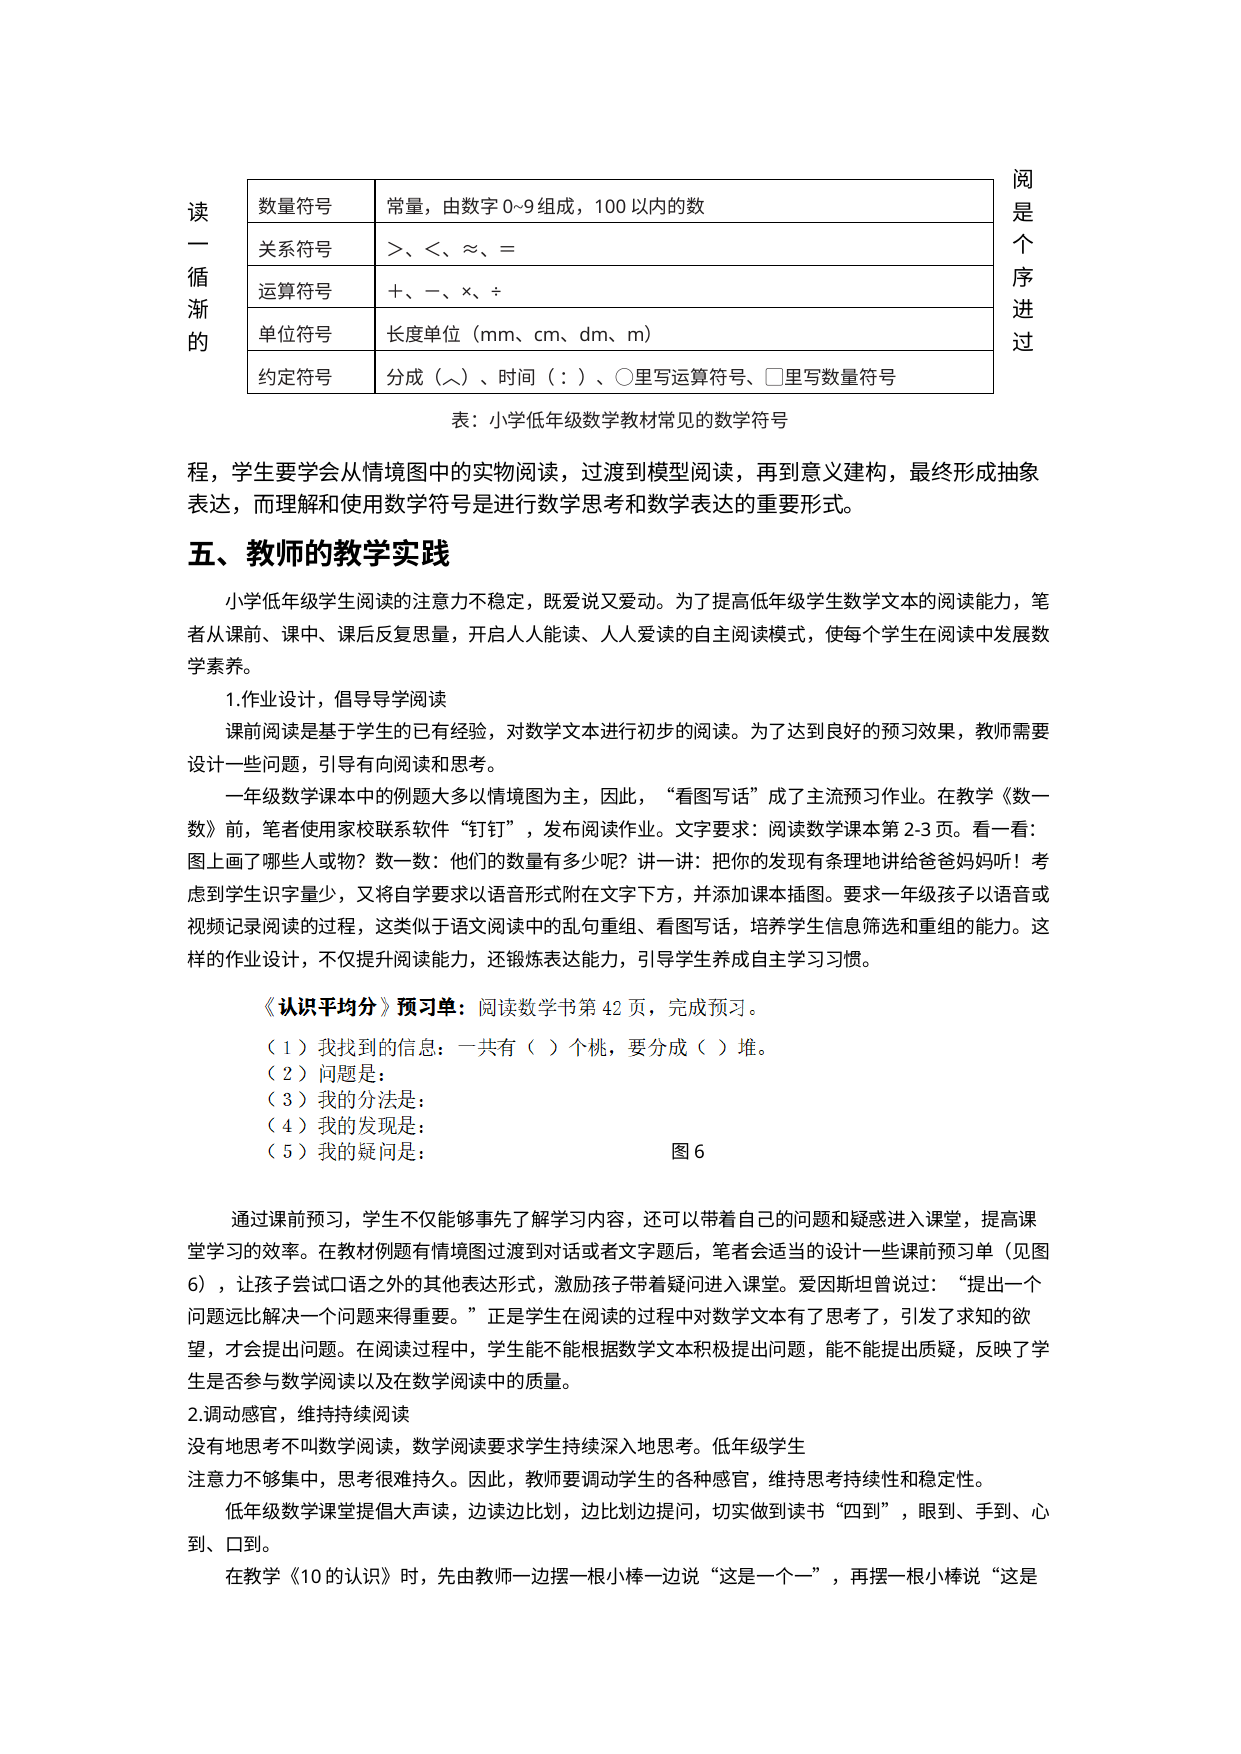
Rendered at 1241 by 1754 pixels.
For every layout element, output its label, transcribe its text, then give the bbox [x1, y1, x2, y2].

table_cell 长度单位（mm、cm、dm、m） [376, 308, 993, 350]
list 五、教师的教学实践 [187, 519, 1053, 584]
list 2.调动感官，维持持续阅读 [187, 1397, 1053, 1429]
list 没有地思考不叫数学阅读，数学阅读要求学生持续深入地思考。低年级学生 [187, 1429, 1053, 1462]
table_cell ＞、＜、≈、＝ [376, 223, 993, 264]
list 阅读是一个循序渐进的过程，学生要学会从情境图中的实物阅读，过渡到模型阅读，再到意义建构，最终形成抽象表达，而理解和使用数学符号是进行数学思考和数学表达的重要形式。 [187, 162, 1053, 519]
table_cell 关系符号 [248, 223, 374, 264]
list 通过课前预习，学生不仅能够事先了解学习内容，还可以带着自己的问题和疑惑进入课堂，提高课堂学习的效率。在教材例题有情境图过渡到对话或者文字题后，笔者会适当的设计一些课前预习单（见图6），让孩子尝试口语之外的其他表达形式，激励孩子带着疑问进入课堂。爱因斯坦曾说过：“提出一个问题远比解决一个问题来得重要。”正是学生在阅读的过程中对数学文本有了思考了，引发了求知的欲望，才会提出问题。在阅读过程中，学生能不能根据数学文本积极提出问题，能不能提出质疑，反映了学生是否参与数学阅读以及在数学阅读中的质量。 [187, 974, 1053, 1397]
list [187, 1559, 1053, 1592]
table_header 数量符号 [248, 180, 374, 222]
table_cell 表：小学低年级数学教材常见的数学符号 [247, 394, 993, 435]
table_cell 分成（︿）、时间（ ：）、◯里写运算符号、▢里写数量符号 [376, 351, 993, 393]
list 一年级数学课本中的例题大多以情境图为主，因此，“看图写话”成了主流预习作业。在教学《数一数》前，笔者使用家校联系软件“钉钉”，发布阅读作业。文字要求：阅读数学课本第2-3页。看一看：图上画了哪些人或物？数一数：他们的数量有多少呢？讲一讲：把你的发现有条理地讲给爸爸妈妈听！考虑到学生识字量少，又将自学要求以语音形式附在文字下方，并添加课本插图。要求一年级孩子以语音或视频记录阅读的过程，这类似于语文阅读中的乱句重组、看图写话，培养学生信息筛选和重组的能力。这样的作业设计，不仅提升阅读能力，还锻炼表达能力，引导学生养成自主学习习惯。 [187, 779, 1053, 974]
table_cell 单位符号 [248, 308, 374, 350]
table_cell ＋、－、×、÷ [376, 266, 993, 307]
table_cell 运算符号 [248, 266, 374, 307]
list 低年级数学课堂提倡大声读，边读边比划，边比划边提问，切实做到读书“四到”，眼到、手到、心到、口到。 [187, 1494, 1053, 1559]
list 课前阅读是基于学生的已有经验，对数学文本进行初步的阅读。为了达到良好的预习效果，教师需要设计一些问题，引导有向阅读和思考。 [187, 714, 1053, 779]
table_header 常量，由数字0~9组成，100以内的数 [376, 180, 993, 222]
list 1.作业设计，倡导导学阅读 [187, 682, 1053, 714]
list 注意力不够集中，思考很难持久。因此，教师要调动学生的各种感官，维持思考持续性和稳定性。 [187, 1462, 1053, 1494]
list 小学低年级学生阅读的注意力不稳定，既爱说又爱动。为了提高低年级学生数学文本的阅读能力，笔者从课前、课中、课后反复思量，开启人人能读、人人爱读的自主阅读模式，使每个学生在阅读中发展数学素养。 [187, 584, 1053, 682]
picture [262, 990, 767, 1164]
table_cell 约定符号 [248, 351, 374, 393]
